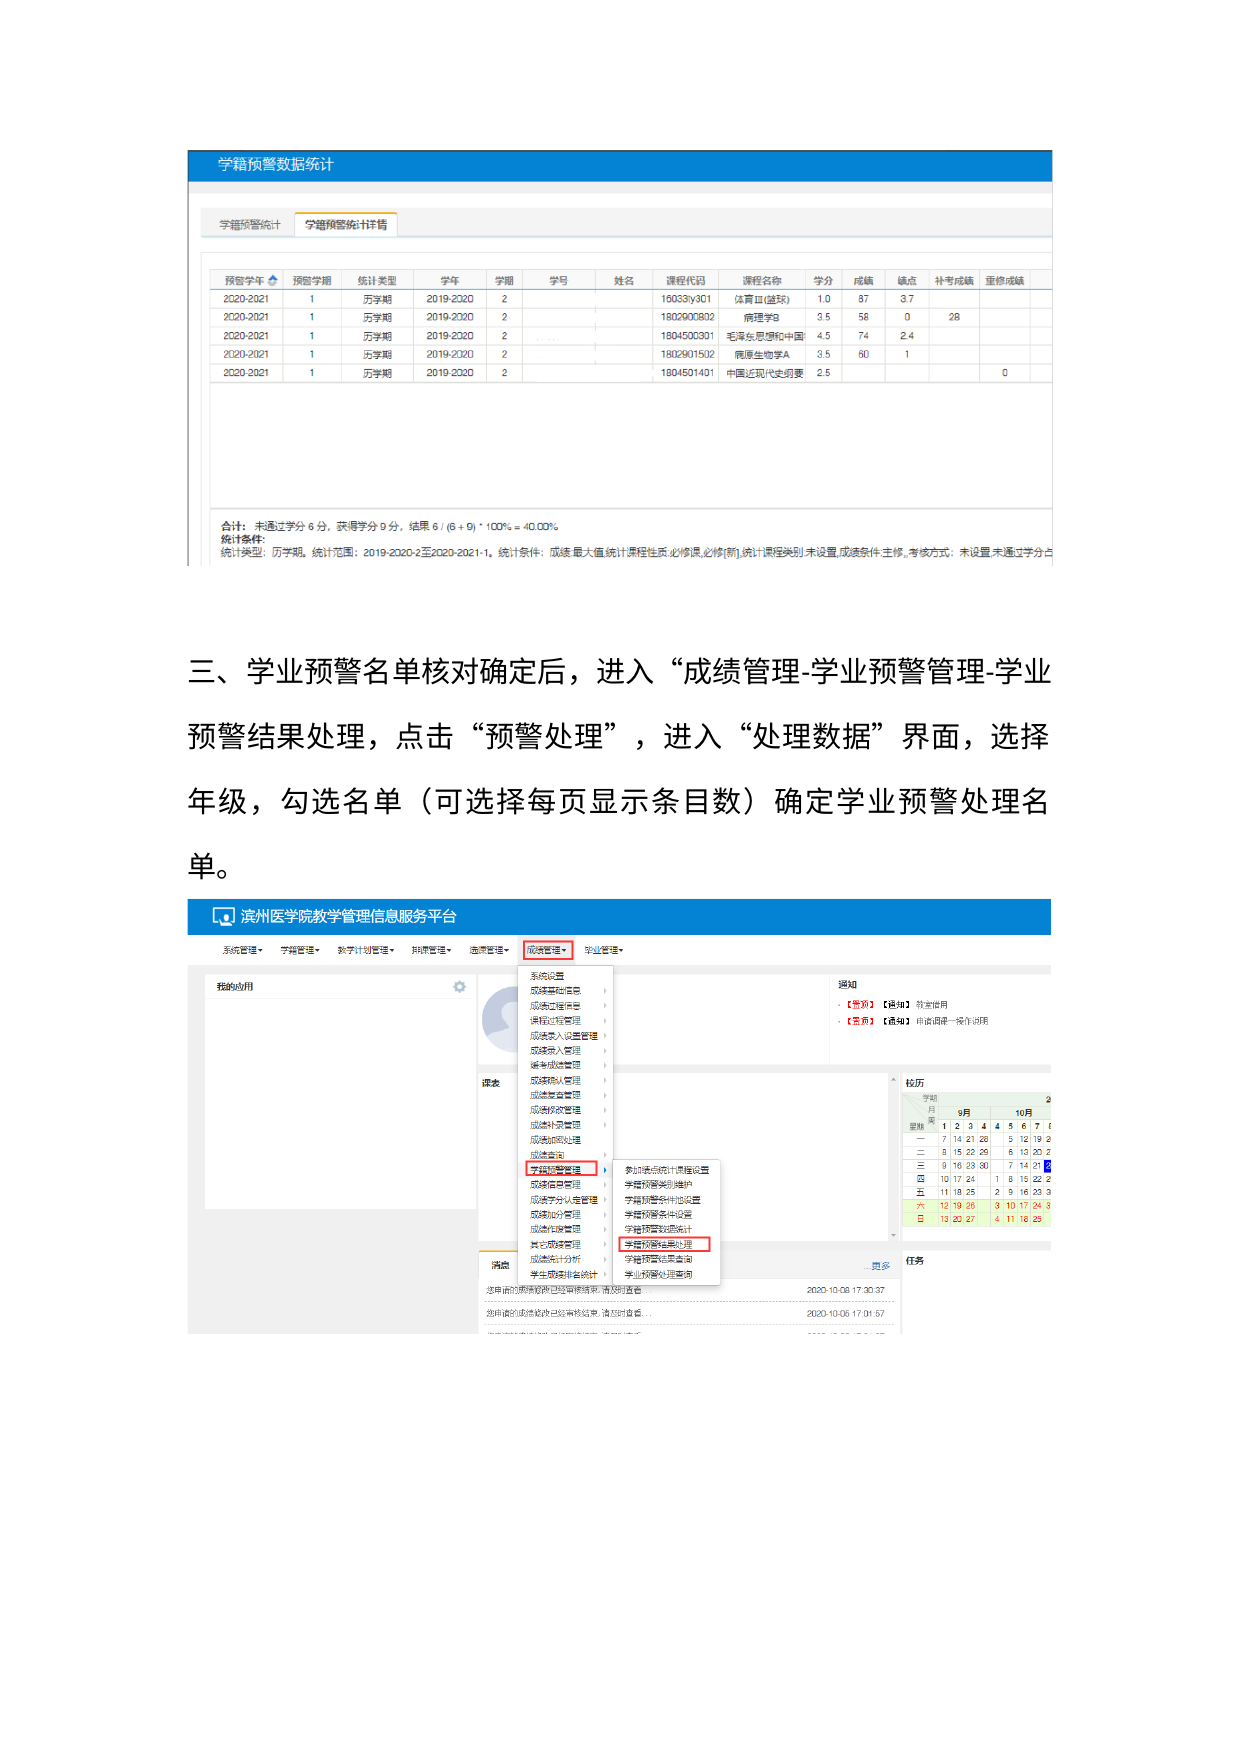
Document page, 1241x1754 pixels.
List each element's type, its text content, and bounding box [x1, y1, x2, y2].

list 三、学业预警名单核对确定后，进入“成绩管理-学业预警管理-学业预警结果处理，点击“预警处理”，进入“处理数据”界面，选择年级，勾选名单（可选择每页显示条目数）确定学业预警处理名单。 [187, 638, 1053, 898]
picture [187, 150, 1053, 566]
picture [187, 897, 1051, 1334]
